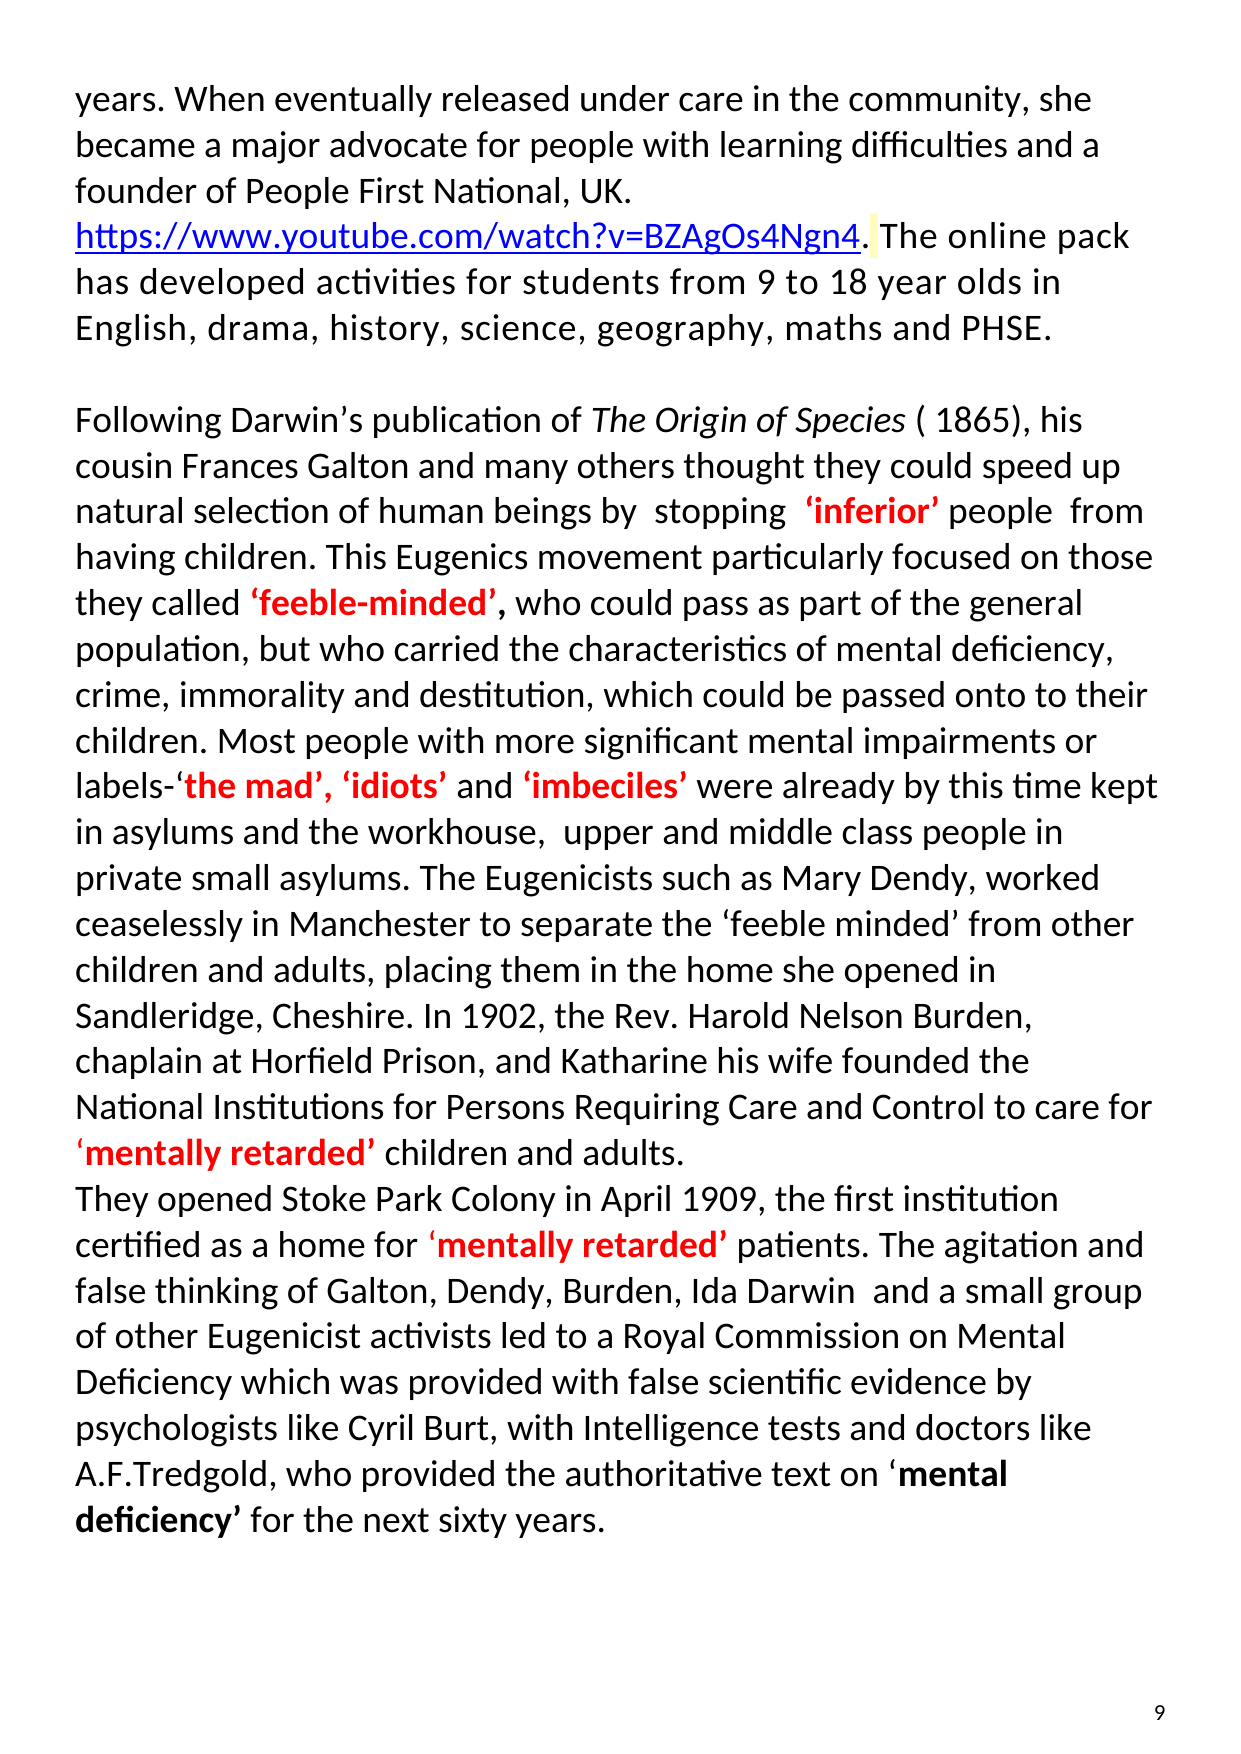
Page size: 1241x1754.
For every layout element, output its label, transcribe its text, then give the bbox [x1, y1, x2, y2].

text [75, 75, 1165, 350]
text Following Darwin’s publication of The Origin of Species ( 1865), his cousin Frances Galton and many others thought they could speed up natural selection of human beings by stopping ‘inferior’ people from having children. This Eugenics movement particularly focused on those they called ‘feeble-minded’, who could pass as part of the general population, but who carried the characteristics of mental deficiency, crime, immorality and destitution, which could be passed onto to their children. Most people with more significant mental impairments or labels-‘the mad’, ‘idiots’ and ‘imbeciles’ were already by this time kept in asylums and the workhouse, upper and middle class people in private small asylums. The Eugenicists such as Mary Dendy, worked ceaselessly in Manchester to separate the ‘feeble minded’ from other children and adults, placing them in the home she opened in Sandleridge, Cheshire. In 1902, the Rev. Harold Nelson Burden, chaplain at Horfield Prison, and Katharine his wife founded the National Institutions for Persons Requiring Care and Control to care for ‘mentally retarded’ children and adults. [75, 396, 1165, 1175]
text They opened Stoke Park Colony in April 1909, the first institution certified as a home for ‘mentally retarded’ patients. The agitation and false thinking of Galton, Dendy, Burden, Ida Darwin and a small group of other Eugenicist activists led to a Royal Commission on Mental Deficiency which was provided with false scientific evidence by psychologists like Cyril Burt, with Intelligence tests and doctors like A.F.Tredgold, who provided the authoritative text on ‘mental deficiency’ for the next sixty years. [75, 1175, 1165, 1542]
